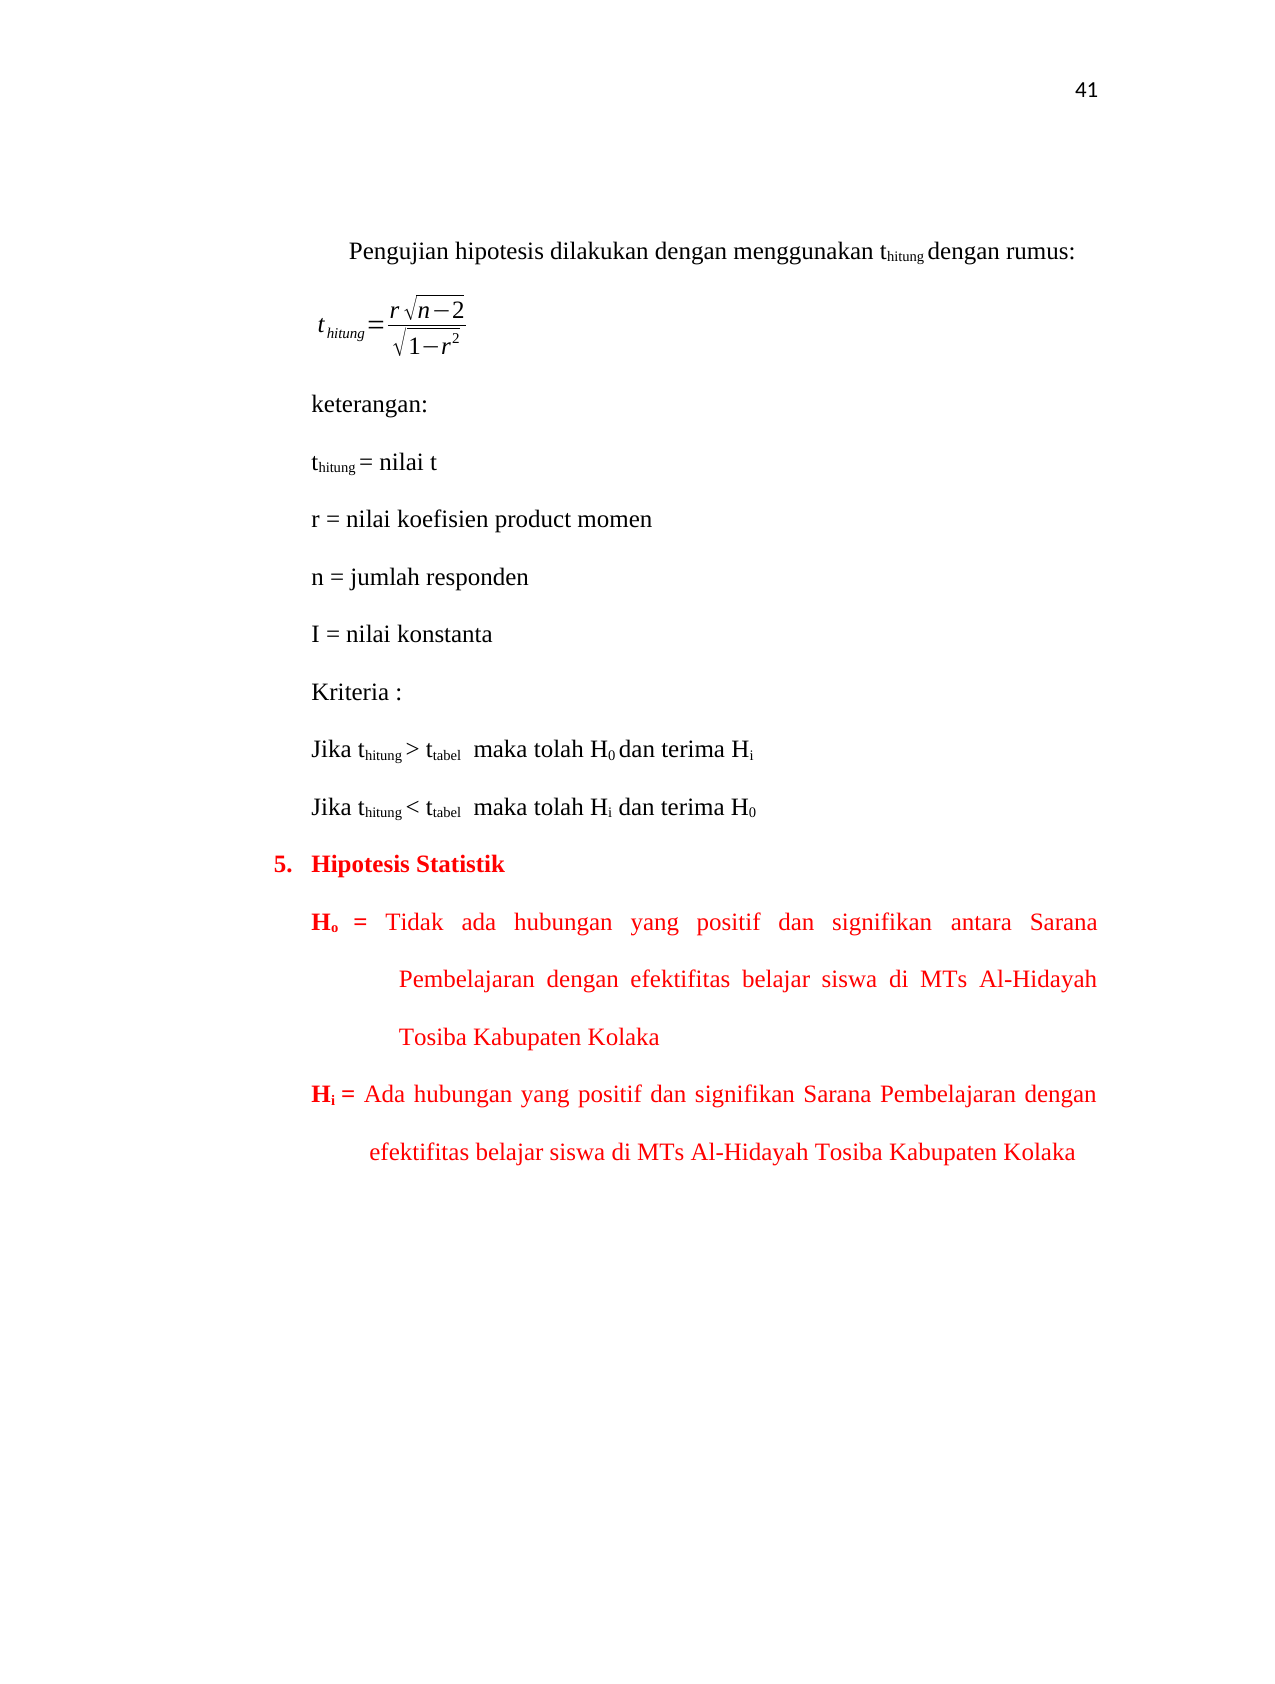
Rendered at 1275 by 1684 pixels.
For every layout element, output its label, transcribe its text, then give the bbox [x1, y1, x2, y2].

text Ho = Tidak ada hubungan yang positif dan signifikan antara Sarana Pembelajaran dengan efektifitas belajar siswa di MTs Al-Hidayah Tosiba Kabupaten Kolaka [311, 907, 1098, 1051]
list Kriteria : [311, 677, 1098, 706]
list I = nilai konstanta [311, 619, 1098, 648]
list Jika thitung > ttabel maka tolah H0 dan terima Hi [311, 734, 1098, 763]
text Hi = Ada hubungan yang positif dan signifikan Sarana Pembelajaran dengan efektifitas belajar siswa di MTs Al-Hidayah Tosiba Kabupaten Kolaka [311, 1079, 1098, 1166]
list Jika thitung < ttabel maka tolah Hi dan terima H0 [311, 792, 1098, 821]
list Hipotesis Statistik [274, 849, 1098, 878]
list r = nilai koefisien product momen [311, 504, 1098, 533]
list keterangan: [311, 389, 1098, 418]
list n = jumlah responden [311, 562, 1098, 591]
list thitung = nilai t [311, 447, 1098, 476]
text Pengujian hipotesis dilakukan dengan menggunakan thitung dengan rumus: [274, 236, 1098, 265]
